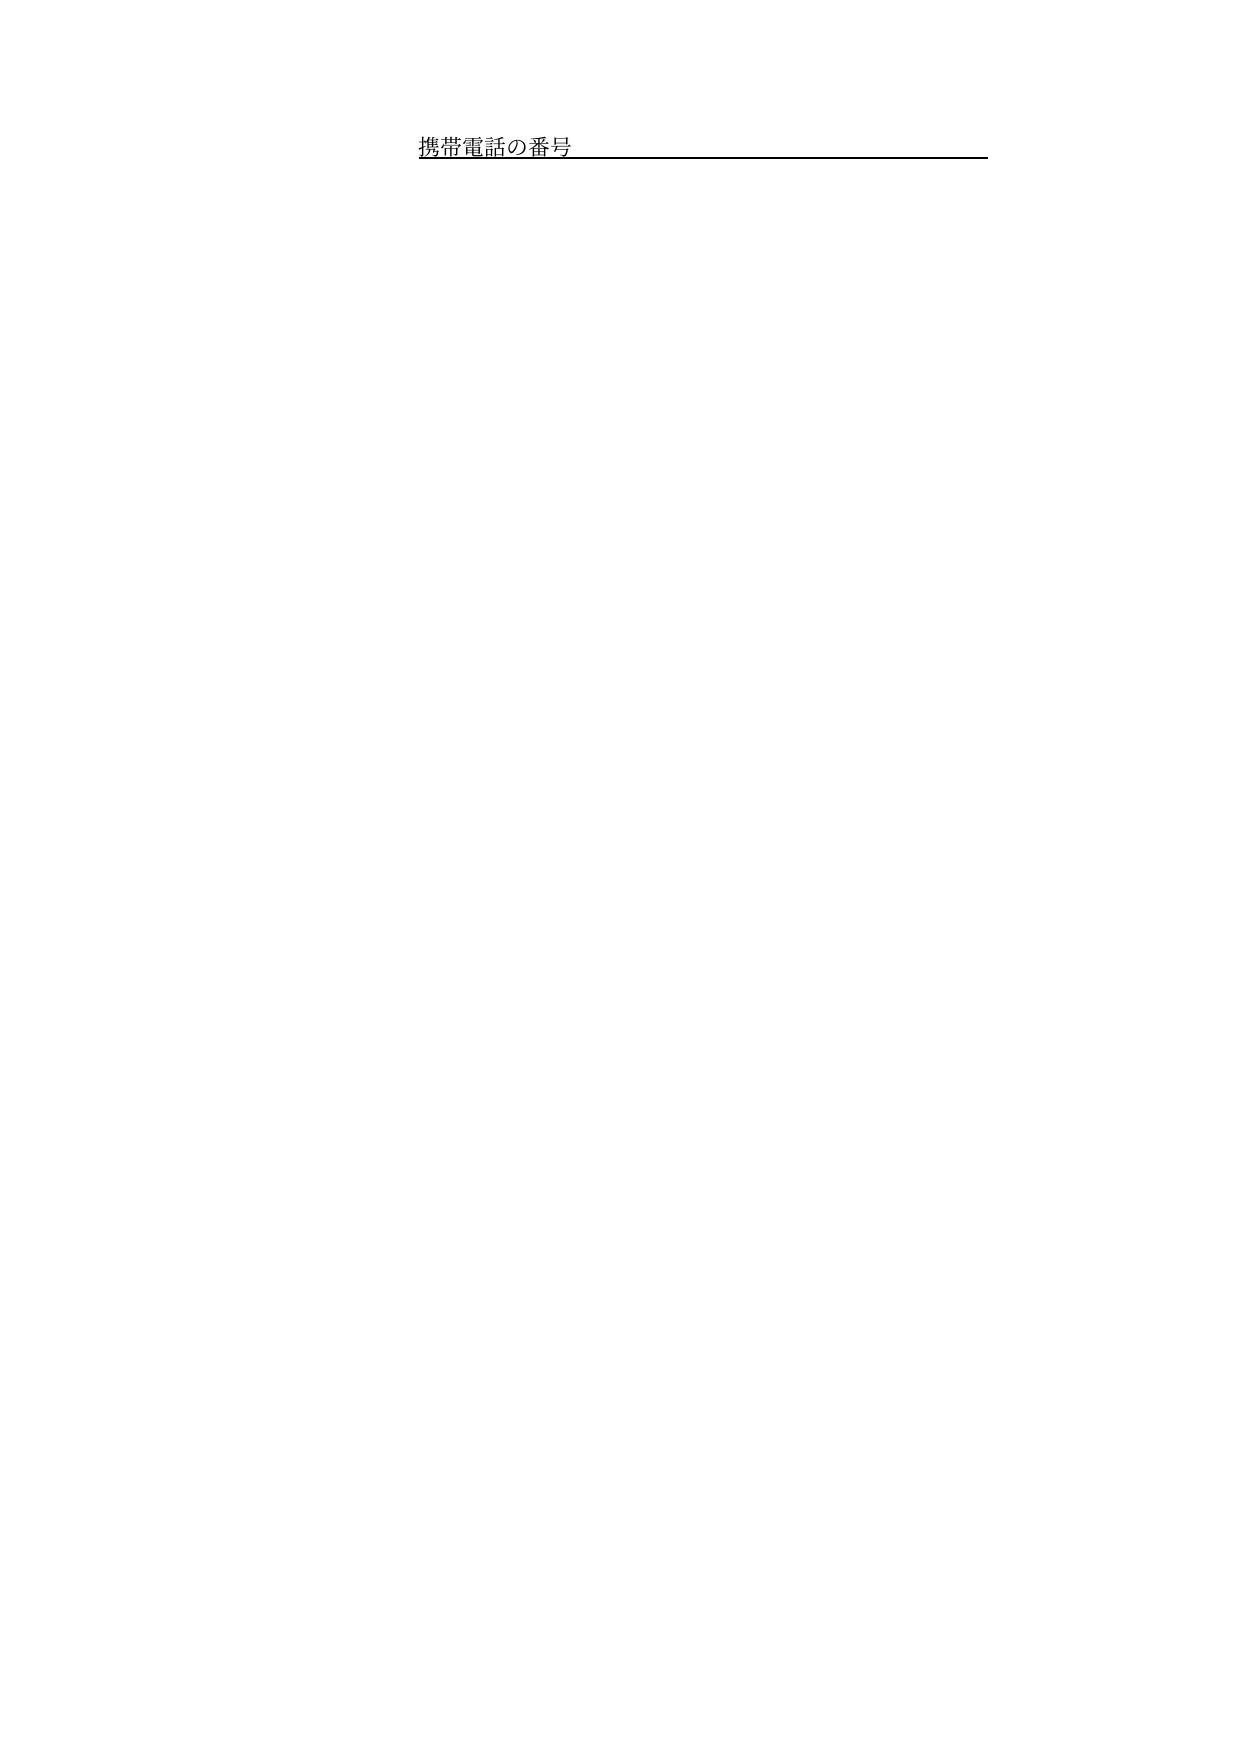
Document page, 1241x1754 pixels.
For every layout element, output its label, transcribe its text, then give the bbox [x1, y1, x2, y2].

text 携帯電話の番号 [112, 127, 1129, 164]
